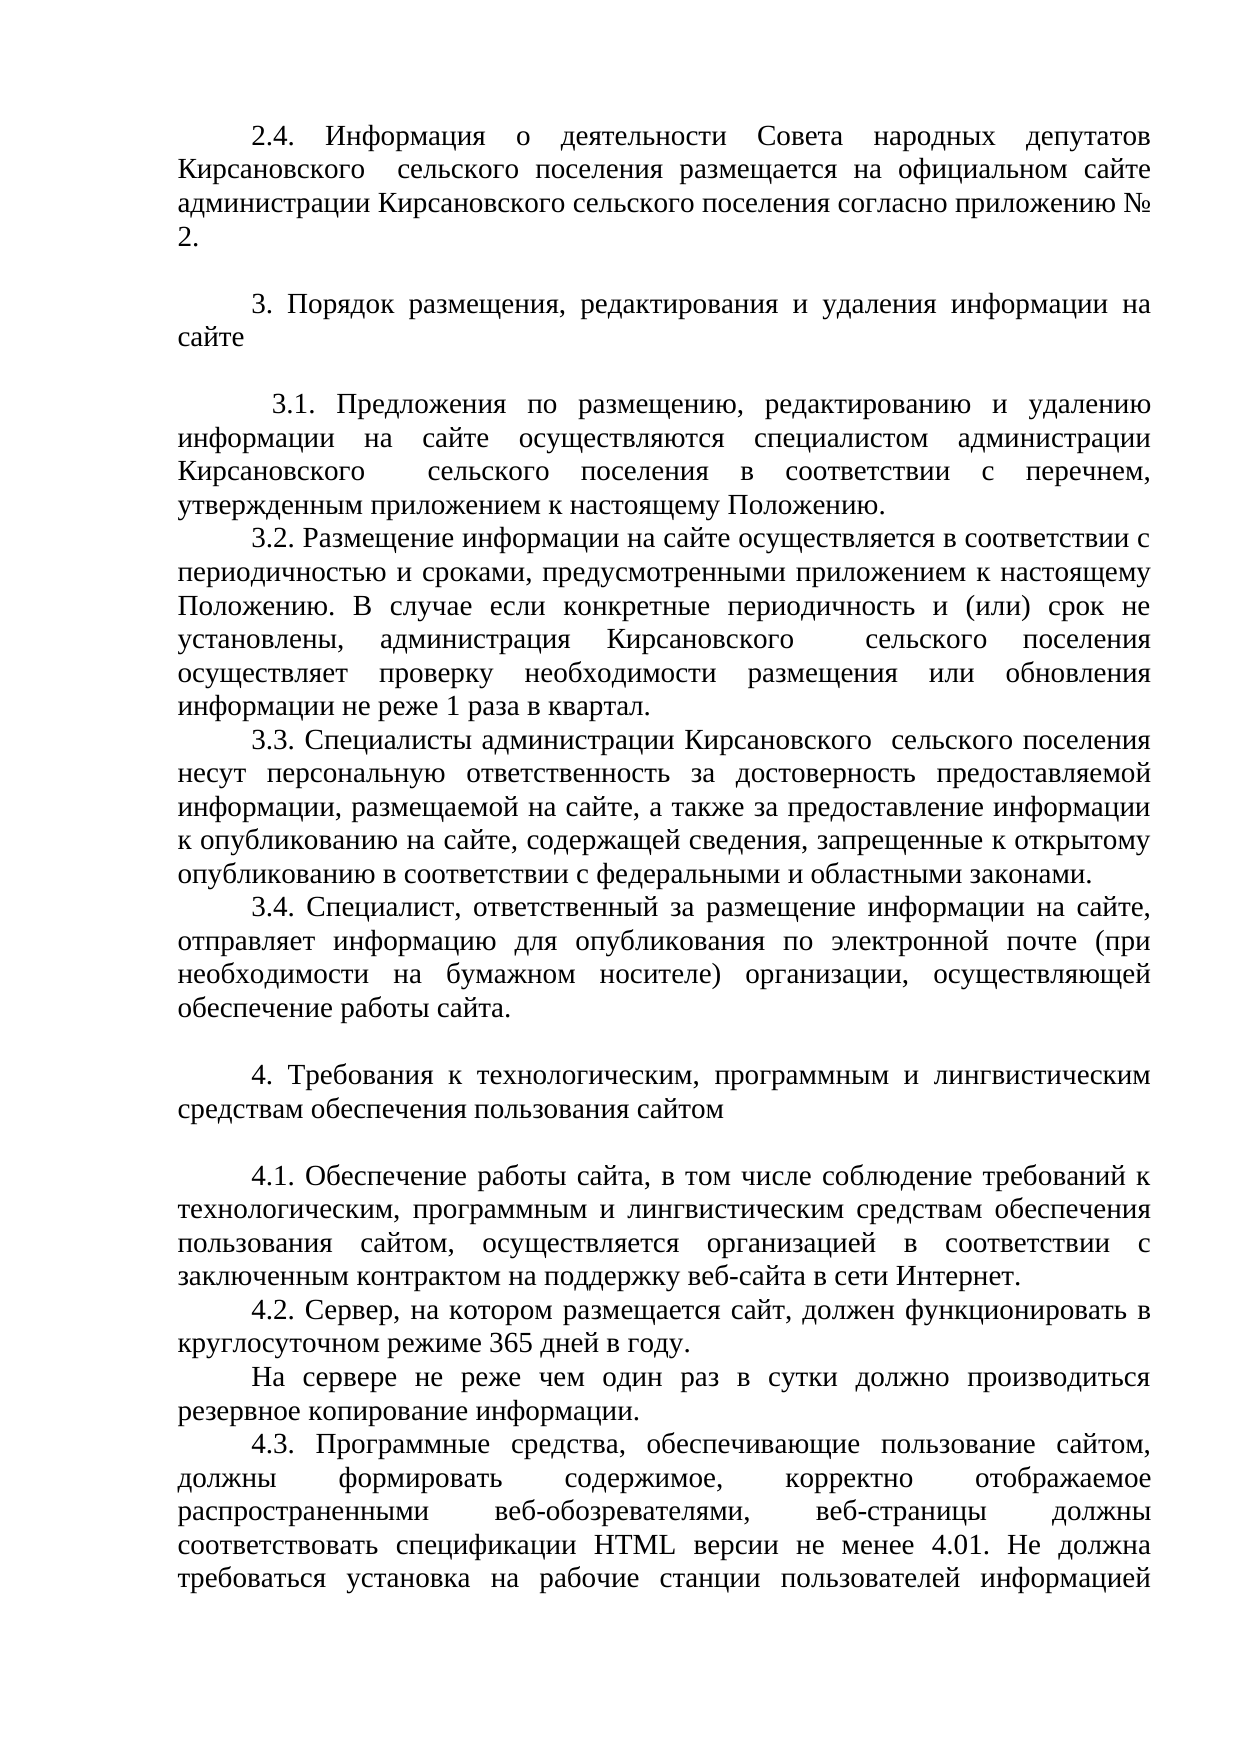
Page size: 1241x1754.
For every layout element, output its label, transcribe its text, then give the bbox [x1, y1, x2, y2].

text 4. Требования к технологическим, программным и лингвистическим средствам обеспечения пользования сайтом [177, 1057, 1152, 1124]
text 3.4. Специалист, ответственный за размещение информации на сайте, отправляет информацию для опубликования по электронной почте (при необходимости на бумажном носителе) организации, осуществляющей обеспечение работы сайта. [177, 889, 1152, 1024]
text На сервере не реже чем один раз в сутки должно производиться резервное копирование информации. [177, 1359, 1152, 1426]
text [177, 1426, 1152, 1594]
text 3. Порядок размещения, редактирования и удаления информации на сайте [177, 286, 1152, 353]
text 3.2. Размещение информации на сайте осуществляется в соответствии с периодичностью и сроками, предусмотренными приложением к настоящему Положению. В случае если конкретные периодичность и (или) срок не установлены, администрация Кирсановского сельского поселения осуществляет проверку необходимости размещения или обновления информации не реже 1 раза в квартал. [177, 521, 1152, 722]
text 2.4. Информация о деятельности Совета народных депутатов Кирсановского сельского поселения размещается на официальном сайте администрации Кирсановского сельского поселения согласно приложению № 2. [177, 118, 1152, 252]
text 4.1. Обеспечение работы сайта, в том числе соблюдение требований к технологическим, программным и лингвистическим средствам обеспечения пользования сайтом, осуществляется организацией в соответствии с заключенным контрактом на поддержку веб-сайта в сети Интернет. [177, 1158, 1152, 1292]
text 4.2. Сервер, на котором размещается сайт, должен функционировать в круглосуточном режиме 365 дней в году. [177, 1292, 1152, 1359]
text 3.3. Специалисты администрации Кирсановского сельского поселения несут персональную ответственность за достоверность предоставляемой информации, размещаемой на сайте, а также за предоставление информации к опубликованию на сайте, содержащей сведения, запрещенные к открытому опубликованию в соответствии с федеральными и областными законами. [177, 722, 1152, 889]
text 3.1. Предложения по размещению, редактированию и удалению информации на сайте осуществляются специалистом администрации Кирсановского сельского поселения в соответствии с перечнем, утвержденным приложением к настоящему Положению. [177, 386, 1152, 521]
